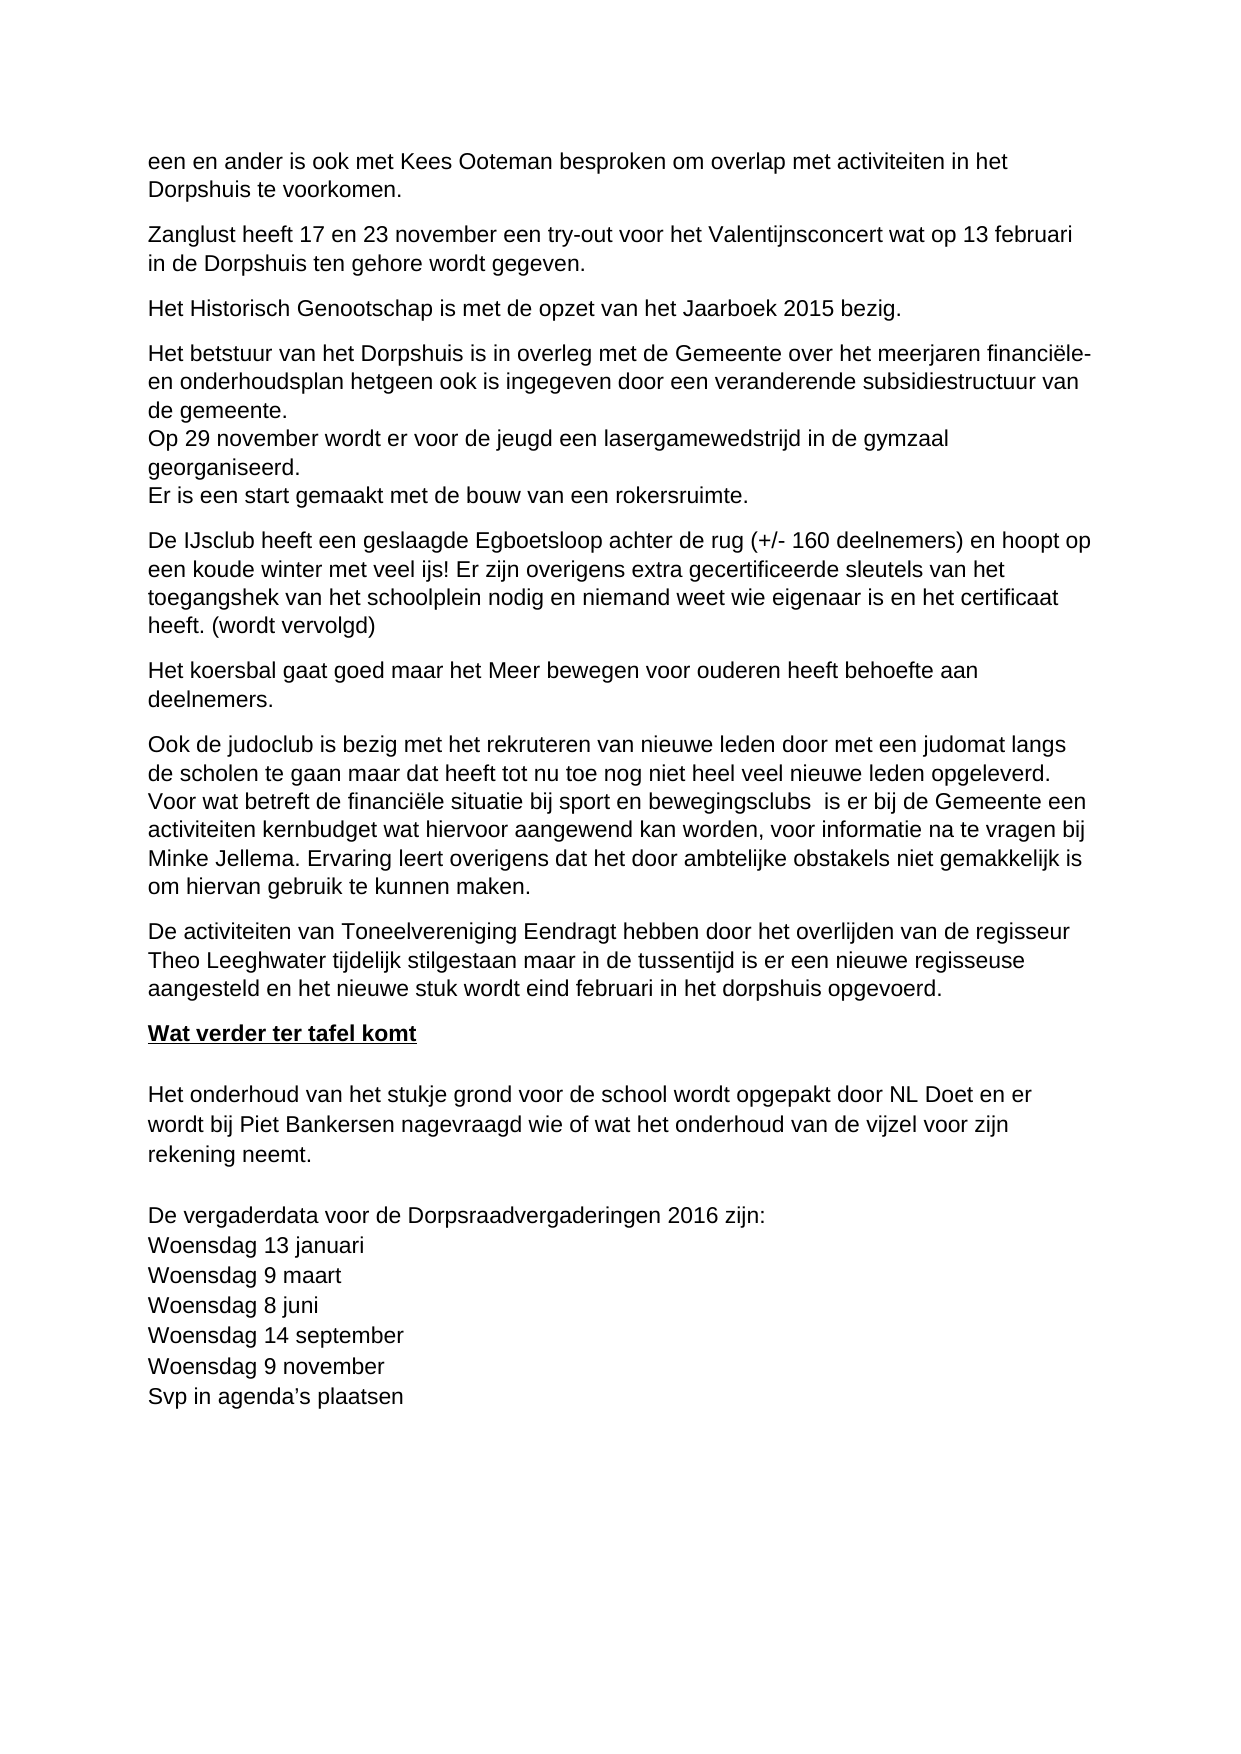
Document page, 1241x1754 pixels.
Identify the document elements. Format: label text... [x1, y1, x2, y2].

text Het koersbal gaat goed maar het Meer bewegen voor ouderen heeft behoefte aan deelnemers. [148, 657, 1093, 712]
text De IJsclub heeft een geslaagde Egboetsloop achter de rug (+/- 160 deelnemers) en hoopt op een koude winter met veel ijs! Er zijn overigens extra gecertificeerde sleutels van het toegangshek van het schoolplein nodig en niemand weet wie eigenaar is en het certificaat heeft. (wordt vervolgd) [148, 527, 1093, 639]
text Wat verder ter tafel komt [148, 1020, 1093, 1047]
text Woensdag 9 maart [148, 1262, 1093, 1288]
text Woensdag 13 januari [148, 1232, 1093, 1258]
text De vergaderdata voor de Dorpsraadvergaderingen 2016 zijn: [148, 1202, 1093, 1228]
text Woensdag 9 november [148, 1353, 1093, 1379]
text Het Historisch Genootschap is met de opzet van het Jaarboek 2015 bezig. [148, 295, 1093, 321]
text Woensdag 14 september [148, 1322, 1093, 1349]
text Svp in agenda’s plaatsen [148, 1383, 1093, 1409]
text Woensdag 8 juni [148, 1292, 1093, 1318]
text Het onderhoud van het stukje grond voor de school wordt opgepakt door NL Doet en er wordt bij Piet Bankersen nagevraagd wie of wat het onderhoud van de vijzel voor zijn rekening neemt. [148, 1081, 1093, 1167]
text Ook de judoclub is bezig met het rekruteren van nieuwe leden door met een judomat langs de scholen te gaan maar dat heeft tot nu toe nog niet heel veel nieuwe leden opgeleverd. Voor wat betreft de financiële situatie bij sport en bewegingsclubs is er bij de Gemeente een activiteiten kernbudget wat hiervoor aangewend kan worden, voor informatie na te vragen bij Minke Jellema. Ervaring leert overigens dat het door ambtelijke obstakels niet gemakkelijk is om hiervan gebruik te kunnen maken. [148, 731, 1093, 899]
text De activiteiten van Toneelvereniging Eendragt hebben door het overlijden van de regisseur Theo Leeghwater tijdelijk stilgestaan maar in de tussentijd is er een nieuwe regisseuse aangesteld en het nieuwe stuk wordt eind februari in het dorpshuis opgevoerd. [148, 918, 1093, 1002]
text Het betstuur van het Dorpshuis is in overleg met de Gemeente over het meerjaren financiële- en onderhoudsplan hetgeen ook is ingegeven door een veranderende subsidiestructuur van de gemeente. Op 29 november wordt er voor de jeugd een lasergamewedstrijd in de gymzaal georganiseerd. Er is een start gemaakt met de bouw van een rokersruimte. [148, 340, 1093, 508]
text Zanglust heeft 17 en 23 november een try-out voor het Valentijnsconcert wat op 13 februari in de Dorpshuis ten gehore wordt gegeven. [148, 221, 1093, 276]
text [148, 148, 1093, 202]
